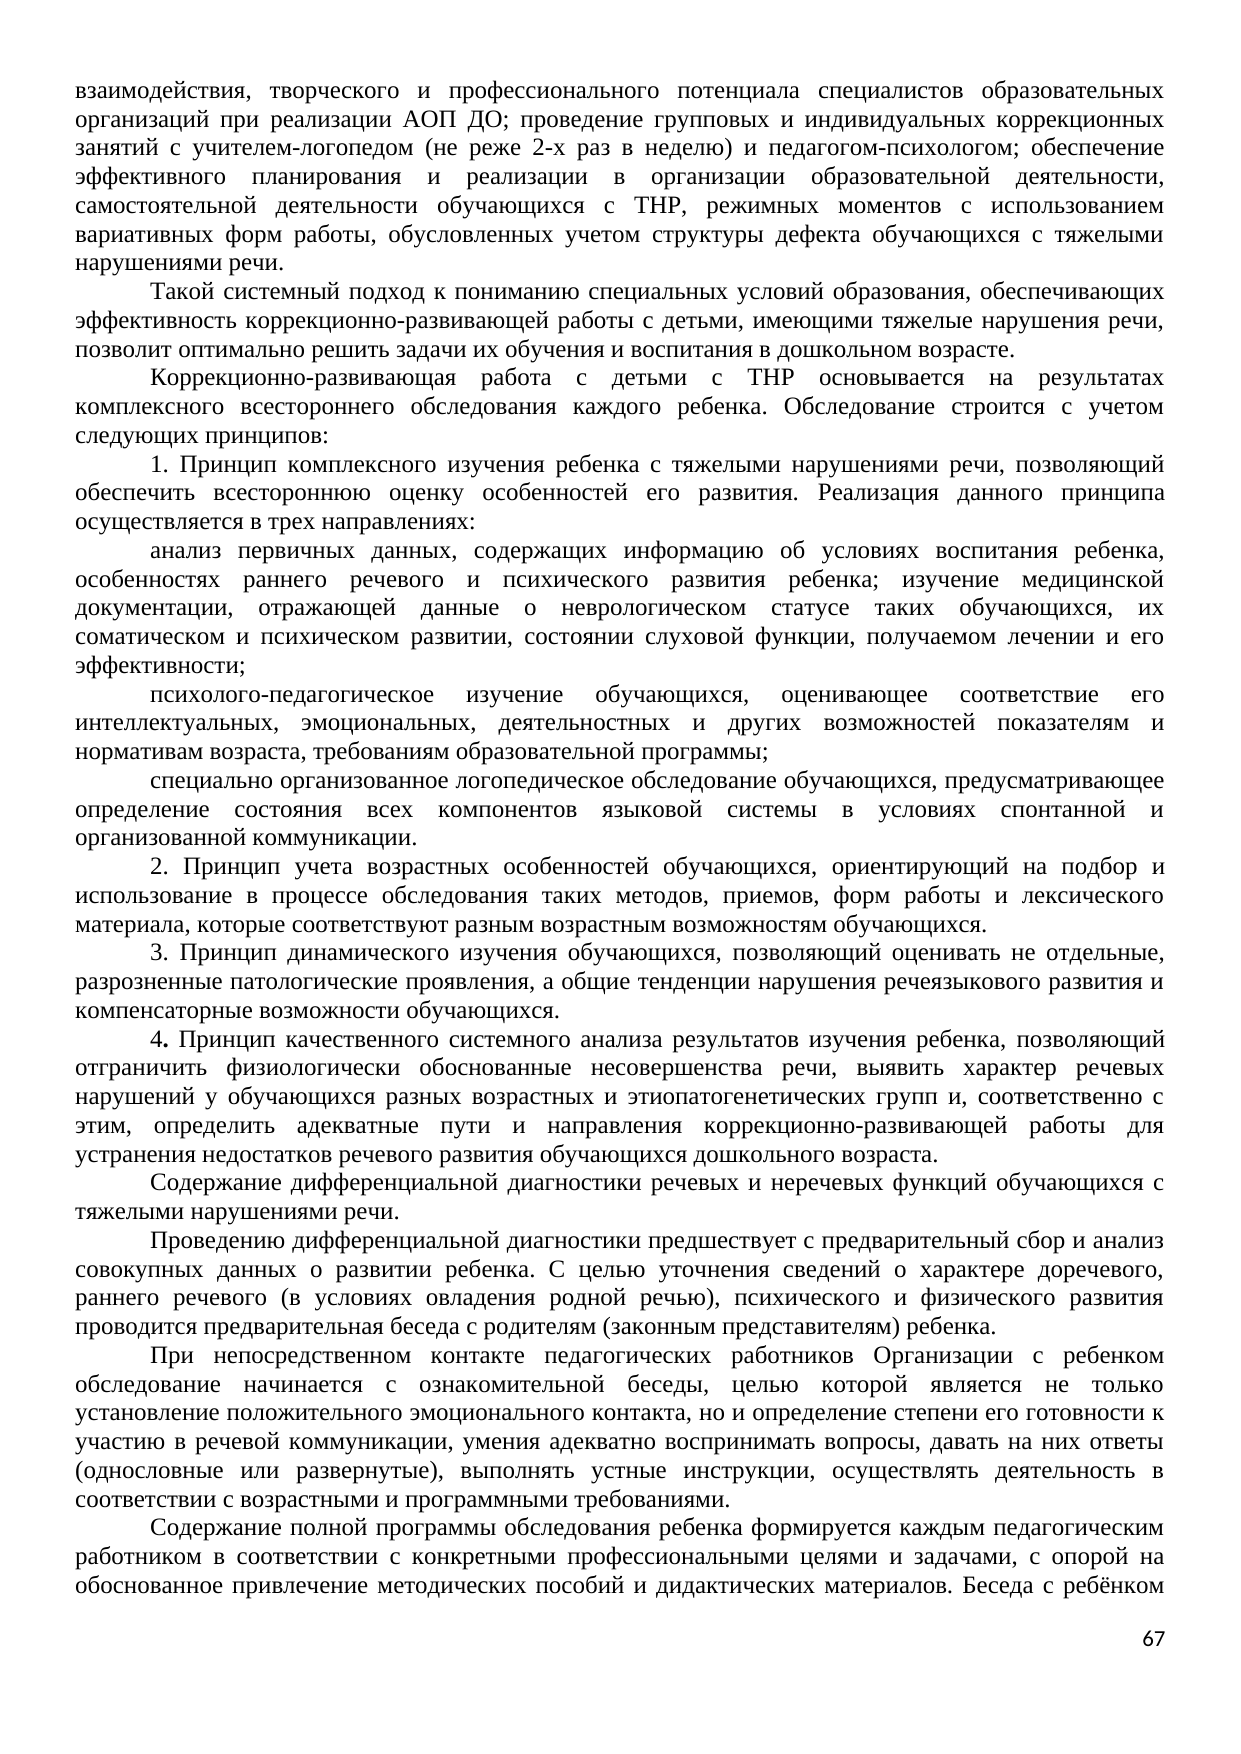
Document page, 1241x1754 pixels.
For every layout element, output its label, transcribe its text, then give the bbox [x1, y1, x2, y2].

text анализ первичных данных, содержащих информацию об условиях воспитания ребенка, особенностях раннего речевого и психического развития ребенка; изучение медицинской документации, отражающей данные о неврологическом статусе таких обучающихся, их соматическом и психическом развитии, состоянии слуховой функции, получаемом лечении и его эффективности; [75, 535, 1165, 679]
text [75, 75, 1165, 276]
text 1. Принцип комплексного изучения ребенка с тяжелыми нарушениями речи, позволяющий обеспечить всестороннюю оценку особенностей его развития. Реализация данного принципа осуществляется в трех направлениях: [75, 449, 1165, 535]
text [75, 1512, 1165, 1599]
text Коррекционно-развивающая работа с детьми с ТНР основывается на результатах комплексного всестороннего обследования каждого ребенка. Обследование строится с учетом следующих принципов: [75, 362, 1165, 449]
text 2. Принцип учета возрастных особенностей обучающихся, ориентирующий на подбор и использование в процессе обследования таких методов, приемов, форм работы и лексического материала, которые соответствуют разным возрастным возможностям обучающихся. [75, 851, 1165, 937]
text Такой системный подход к пониманию специальных условий образования, обеспечивающих эффективность коррекционно-развивающей работы с детьми, имеющими тяжелые нарушения речи, позволит оптимально решить задачи их обучения и воспитания в дошкольном возрасте. [75, 276, 1165, 362]
text Содержание дифференциальной диагностики речевых и неречевых функций обучающихся с тяжелыми нарушениями речи. [75, 1167, 1165, 1225]
text 3. Принцип динамического изучения обучающихся, позволяющий оценивать не отдельные, разрозненные патологические проявления, а общие тенденции нарушения речеязыкового развития и компенсаторные возможности обучающихся. [75, 937, 1165, 1024]
text При непосредственном контакте педагогических работников Организации с ребенком обследование начинается с ознакомительной беседы, целью которой является не только установление положительного эмоционального контакта, но и определение степени его готовности к участию в речевой коммуникации, умения адекватно воспринимать вопросы, давать на них ответы (однословные или развернутые), выполнять устные инструкции, осуществлять деятельность в соответствии с возрастными и программными требованиями. [75, 1340, 1165, 1512]
text психолого-педагогическое изучение обучающихся, оценивающее соответствие его интеллектуальных, эмоциональных, деятельностных и других возможностей показателям и нормативам возраста, требованиям образовательной программы; [75, 679, 1165, 765]
text Проведению дифференциальной диагностики предшествует с предварительный сбор и анализ совокупных данных о развитии ребенка. С целью уточнения сведений о характере доречевого, раннего речевого (в условиях овладения родной речью), психического и физического развития проводится предварительная беседа с родителям (законным представителям) ребенка. [75, 1225, 1165, 1340]
text 4. Принцип качественного системного анализа результатов изучения ребенка, позволяющий отграничить физиологически обоснованные несовершенства речи, выявить характер речевых нарушений у обучающихся разных возрастных и этиопатогенетических групп и, соответственно с этим, определить адекватные пути и направления коррекционно-развивающей работы для устранения недостатков речевого развития обучающихся дошкольного возраста. [75, 1024, 1165, 1167]
text специально организованное логопедическое обследование обучающихся, предусматривающее определение состояния всех компонентов языковой системы в условиях спонтанной и организованной коммуникации. [75, 765, 1165, 851]
